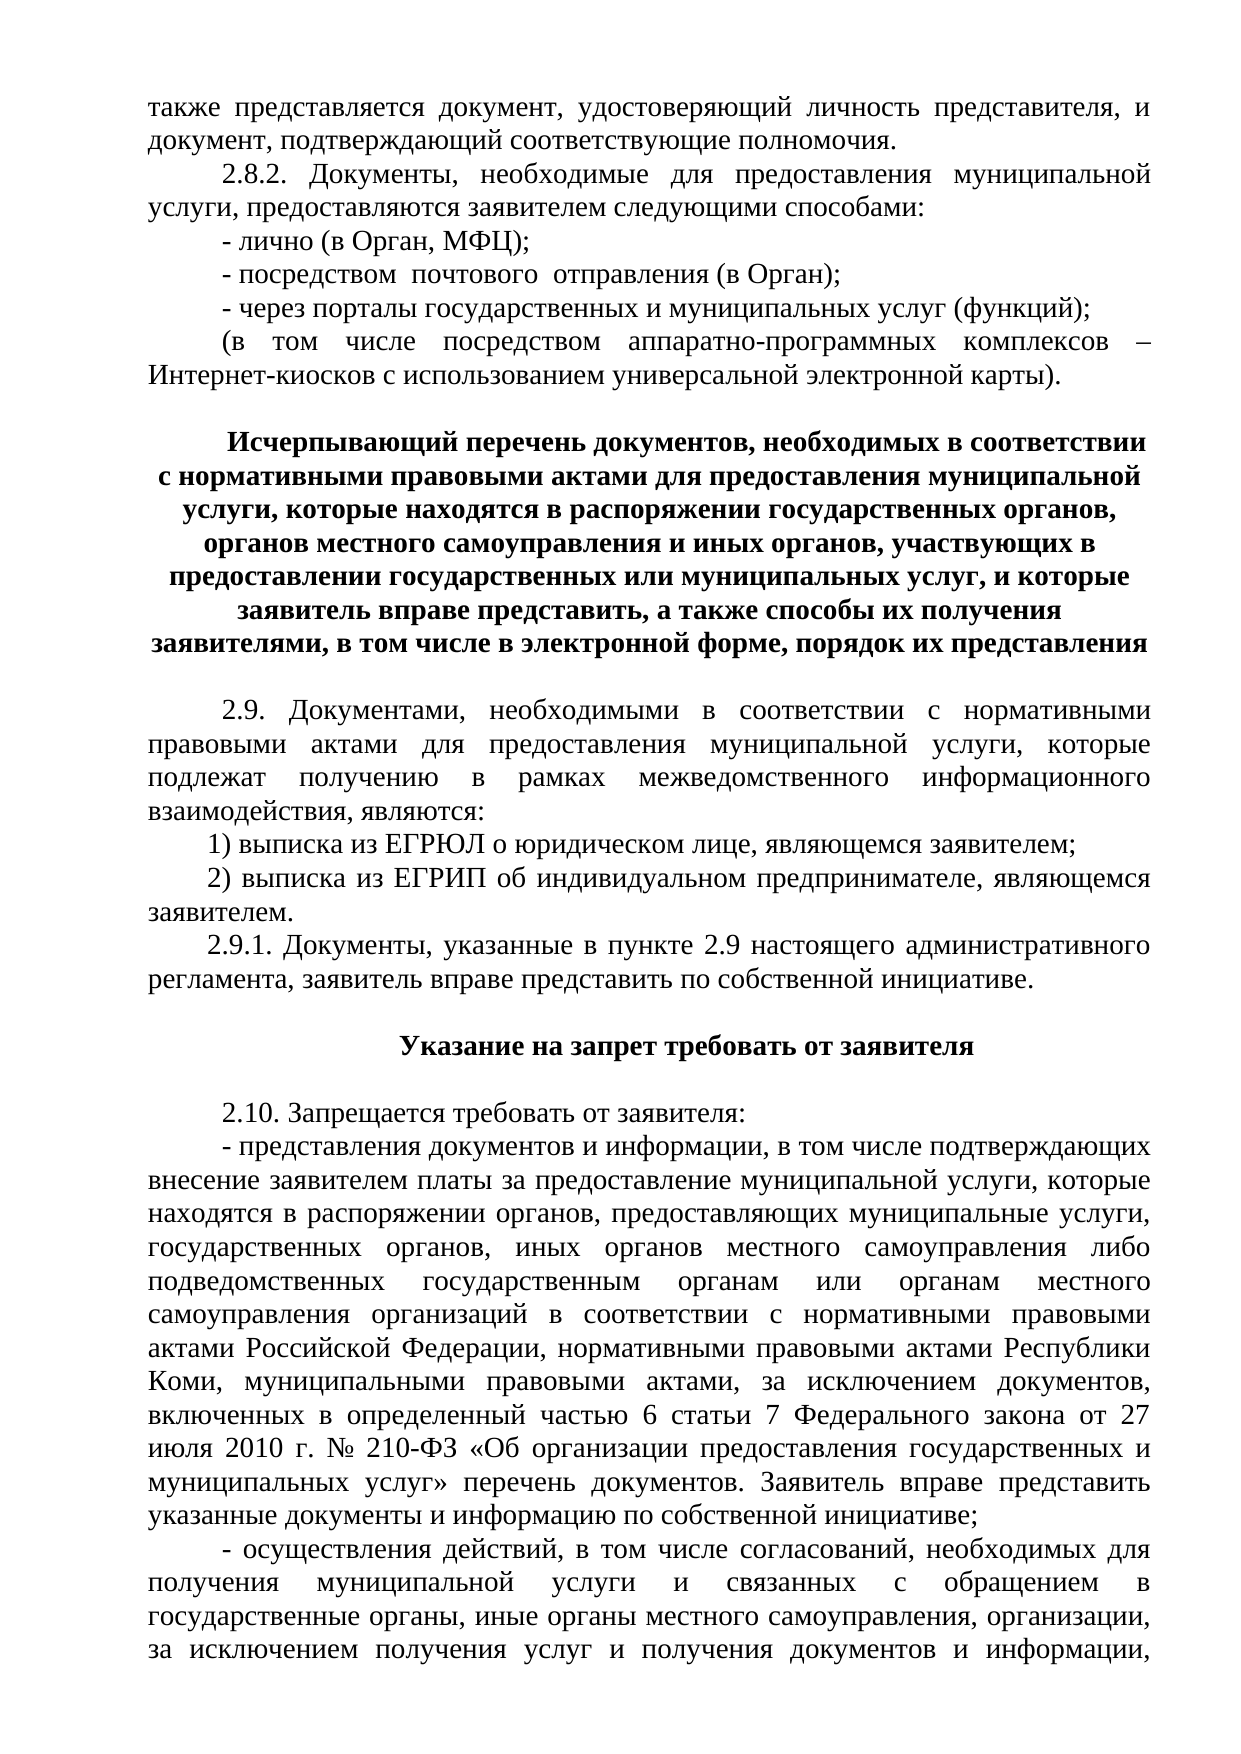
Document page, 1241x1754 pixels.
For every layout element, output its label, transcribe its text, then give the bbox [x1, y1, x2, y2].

text - через порталы государственных и муниципальных услуг (функций); [148, 290, 1152, 323]
text 2.9.1. Документы, указанные в пункте 2.9 настоящего административного регламента, заявитель вправе представить по собственной инициативе. [148, 927, 1152, 994]
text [148, 1531, 1152, 1665]
text 2.9. Документами, необходимыми в соответствии с нормативными правовыми актами для предоставления муниципальной услуги, которые подлежат получению в рамках межведомственного информационного взаимодействия, являются: [148, 692, 1152, 827]
text (в том числе посредством аппаратно-программных комплексов – Интернет-киосков с использованием универсальной электронной карты). [148, 323, 1152, 391]
text 2) выписка из ЕГРИП об индивидуальном предпринимателе, являющемся заявителем. [148, 860, 1152, 927]
text 1) выписка из ЕГРЮЛ о юридическом лице, являющемся заявителем; [148, 827, 1152, 860]
text 2.8.2. Документы, необходимые для предоставления муниципальной услуги, предоставляются заявителем следующими способами: [148, 156, 1152, 223]
text - посредством почтового отправления (в Орган); [148, 256, 1152, 290]
text Исчерпывающий перечень документов, необходимых в соответствии с нормативными правовыми актами для предоставления муниципальной услуги, которые находятся в распоряжении государственных органов, органов местного самоуправления и иных органов, участвующих в предоставлении государственных или муниципальных услуг, и которые заявитель вправе представить, а также способы их получения заявителями, в том числе в электронной форме, порядок их представления [148, 424, 1152, 659]
text Указание на запрет требовать от заявителя [148, 1028, 1152, 1061]
text - лично (в Орган, МФЦ); [148, 223, 1152, 256]
text 2.10. Запрещается требовать от заявителя: [148, 1095, 1152, 1128]
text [148, 89, 1152, 156]
text - представления документов и информации, в том числе подтверждающих внесение заявителем платы за предоставление муниципальной услуги, которые находятся в распоряжении органов, предоставляющих муниципальные услуги, государственных органов, иных органов местного самоуправления либо подведомственных государственным органам или органам местного самоуправления организаций в соответствии с нормативными правовыми актами Российской Федерации, нормативными правовыми актами Республики Коми, муниципальными правовыми актами, за исключением документов, включенных в определенный частью 6 статьи 7 Федерального закона от 27 июля 2010 г. № 210-ФЗ «Об организации предоставления государственных и муниципальных услуг» перечень документов. Заявитель вправе представить указанные документы и информацию по собственной инициативе; [148, 1128, 1152, 1531]
